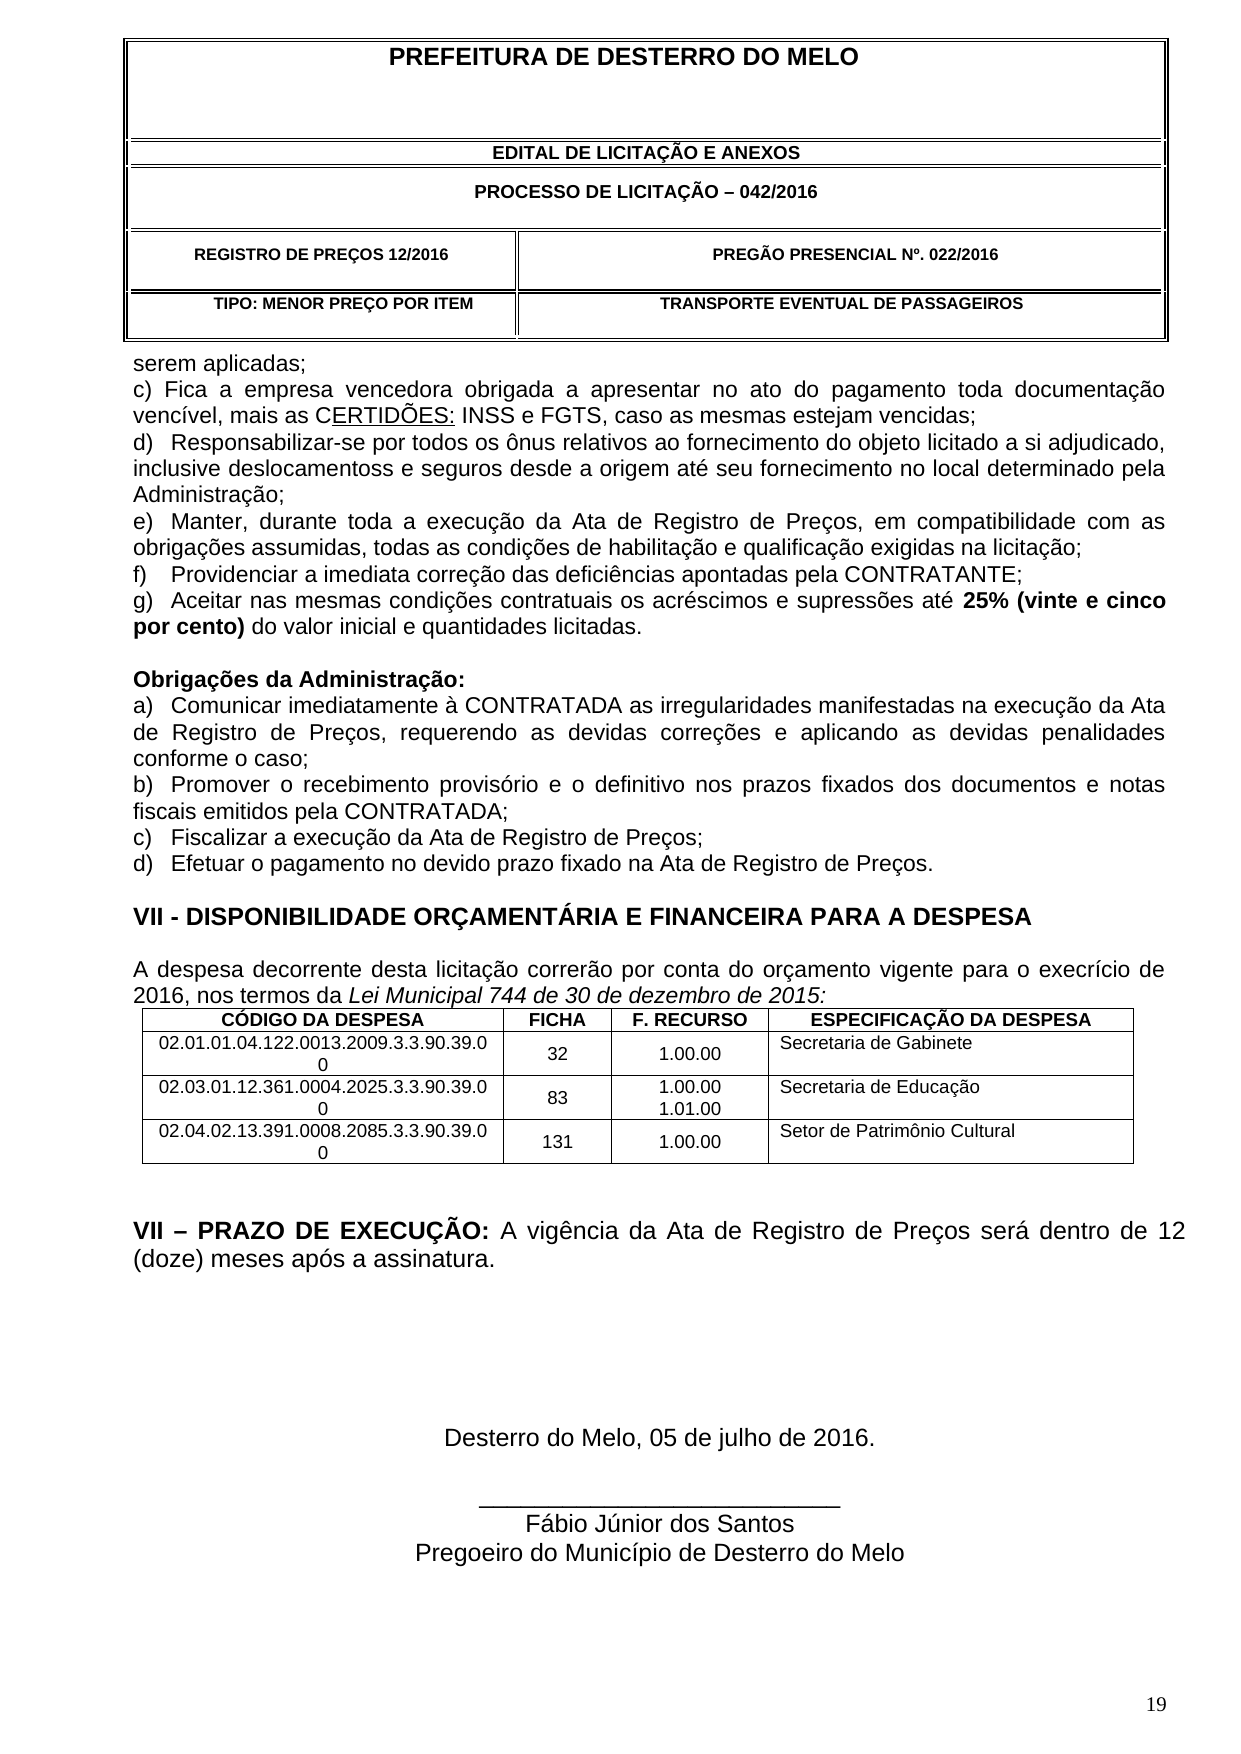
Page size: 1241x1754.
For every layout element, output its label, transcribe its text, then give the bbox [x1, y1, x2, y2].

table_cell 1.00.00 1.01.00 [612, 1076, 768, 1119]
table_header __________________________ [384, 1480, 916, 1509]
text f) Providenciar a imediata correção das deficiências apontadas pela CONTRATANTE; [133, 561, 1167, 587]
text e) Manter, durante toda a execução da Ata de Registro de Preços, em compatibilidade com as obrigações assumidas, todas as condições de habilitação e qualificação exigidas na licitação; [133, 508, 1167, 561]
table_cell 02.03.01.12.361.0004.2025.3.3.90.39.00 [143, 1076, 503, 1119]
table_cell 02.01.01.04.122.0013.2009.3.3.90.39.00 [143, 1032, 503, 1075]
table_cell Fábio Júnior dos Santos Pregoeiro do Município de Desterro do Melo [384, 1509, 916, 1567]
table_header FICHA [504, 1009, 611, 1031]
table_cell 1.00.00 [612, 1120, 768, 1163]
text Desterro do Melo, 05 de julho de 2016. [133, 1423, 1187, 1452]
text d) Responsabilizar-se por todos os ônus relativos ao fornecimento do objeto licitado a si adjudicado, inclusive deslocamentoss e seguros desde a origem até seu fornecimento no local determinado pela Administração; [133, 429, 1167, 508]
table_header CÓDIGO DA DESPESA [143, 1009, 503, 1031]
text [133, 350, 1167, 376]
table_cell Setor de Patrimônio Cultural [769, 1120, 1133, 1163]
text d) Efetuar o pagamento no devido prazo fixado na Ata de Registro de Preços. [133, 850, 1167, 877]
table_cell Secretaria de Gabinete [769, 1032, 1133, 1075]
table_cell 32 [504, 1032, 611, 1075]
text A despesa decorrente desta licitação correrão por conta do orçamento vigente para o execrício de 2016, nos termos da Lei Municipal 744 de 30 de dezembro de 2015: [133, 956, 1167, 1008]
text a) Comunicar imediatamente à CONTRATADA as irregularidades manifestadas na execução da Ata de Registro de Preços, requerendo as devidas correções e aplicando as devidas penalidades conforme o caso; [133, 692, 1167, 771]
table_header F. RECURSO [612, 1009, 768, 1031]
text Obrigações da Administração: [133, 666, 1167, 692]
text b) Promover o recebimento provisório e o definitivo nos prazos fixados dos documentos e notas fiscais emitidos pela CONTRATADA; [133, 771, 1167, 824]
table_header ESPECIFICAÇÃO DA DESPESA [769, 1009, 1133, 1031]
table_cell 131 [504, 1120, 611, 1163]
table_cell 02.04.02.13.391.0008.2085.3.3.90.39.00 [143, 1120, 503, 1163]
table_cell 83 [504, 1076, 611, 1119]
text c) Fica a empresa vencedora obrigada a apresentar no ato do pagamento toda documentação vencível, mais as CERTIDÕES: INSS e FGTS, caso as mesmas estejam vencidas; [133, 376, 1167, 429]
text g) Aceitar nas mesmas condições contratuais os acréscimos e supressões até 25% (vinte e cinco por cento) do valor inicial e quantidades licitadas. [133, 587, 1167, 639]
text VII - DISPONIBILIDADE ORÇAMENTÁRIA E FINANCEIRA PARA A DESPESA [133, 902, 1187, 931]
table_cell Secretaria de Educação [769, 1076, 1133, 1119]
table_cell 1.00.00 [612, 1032, 768, 1075]
text VII – PRAZO DE EXECUÇÃO: A vigência da Ata de Registro de Preços será dentro de 12 (doze) meses após a assinatura. [133, 1216, 1187, 1273]
text c) Fiscalizar a execução da Ata de Registro de Preços; [133, 824, 1167, 850]
